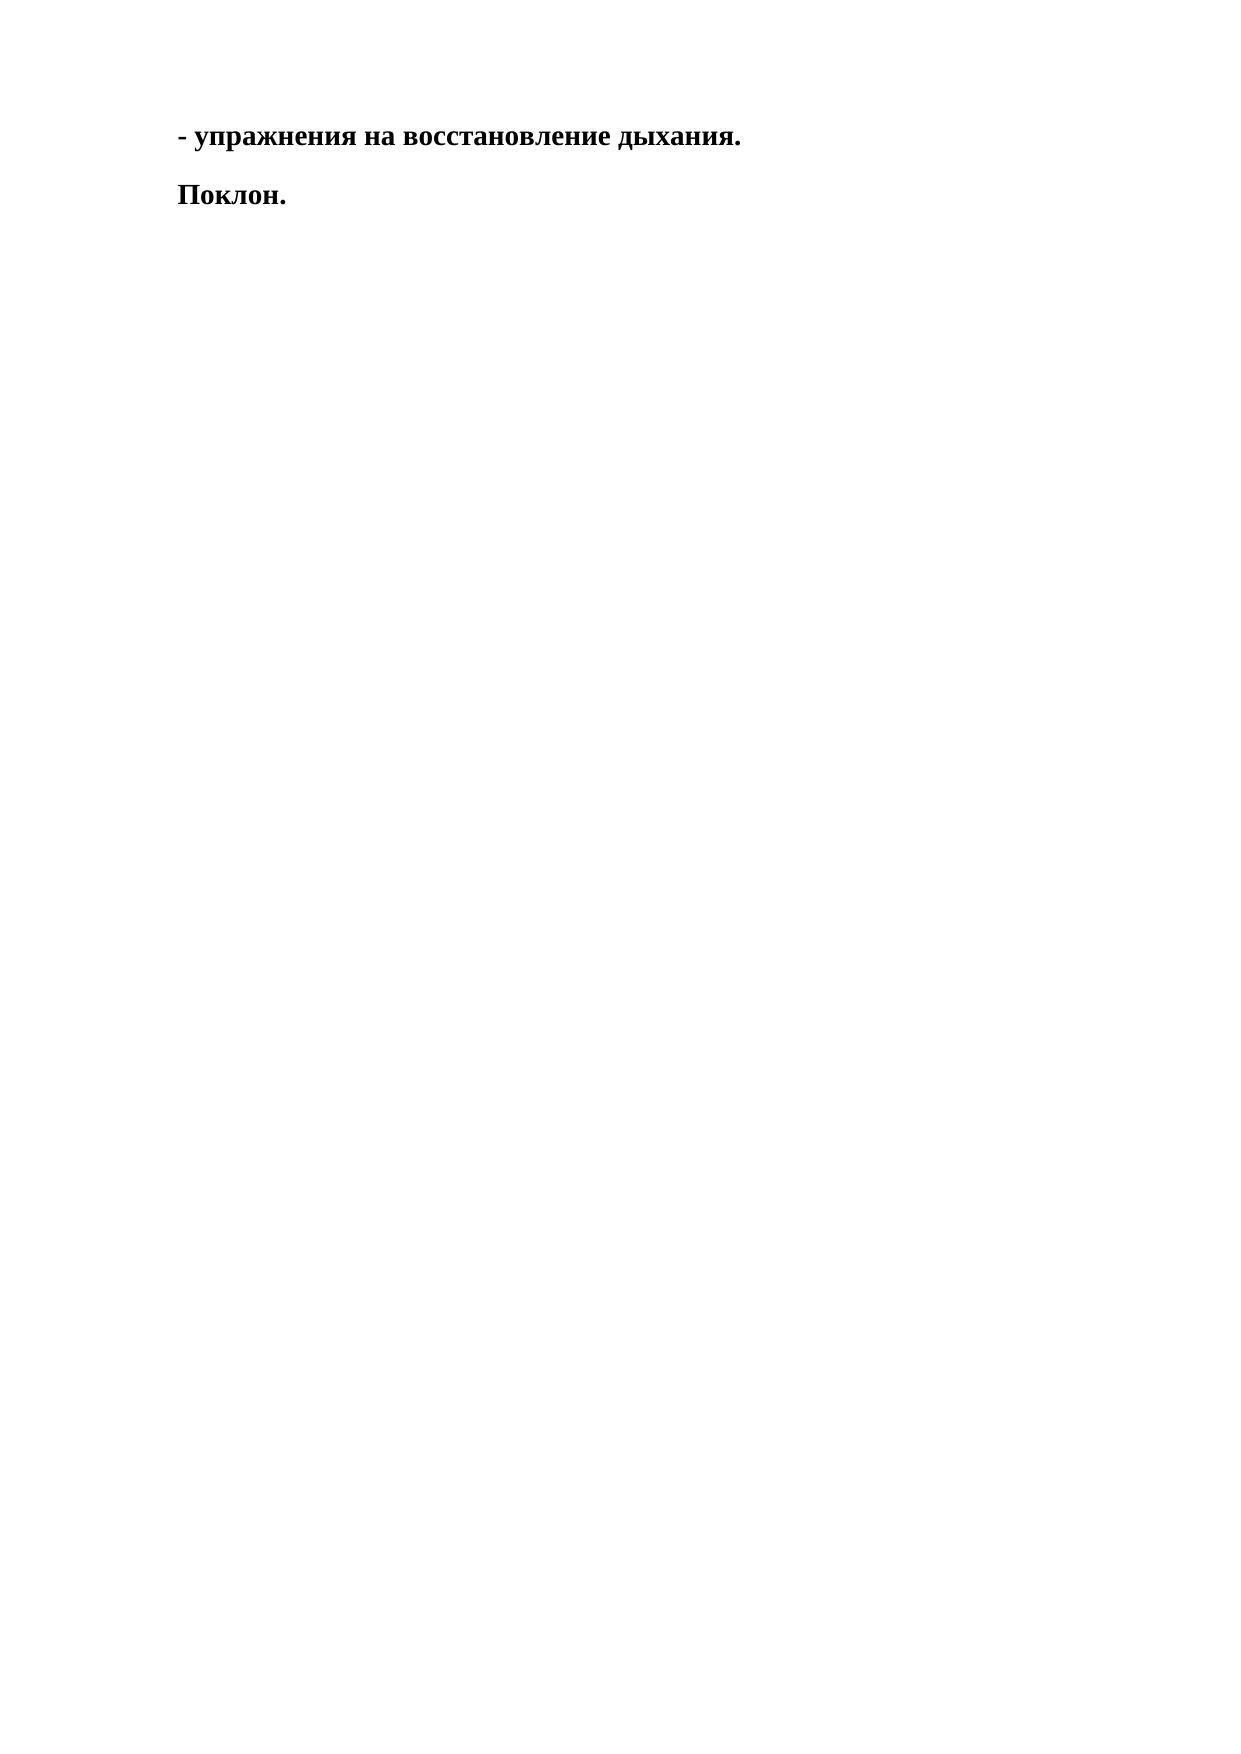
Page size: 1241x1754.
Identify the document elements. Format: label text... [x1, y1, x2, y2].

text - упражнения на восстановление дыхания. [177, 118, 1152, 152]
text Поклон. [177, 177, 1152, 211]
